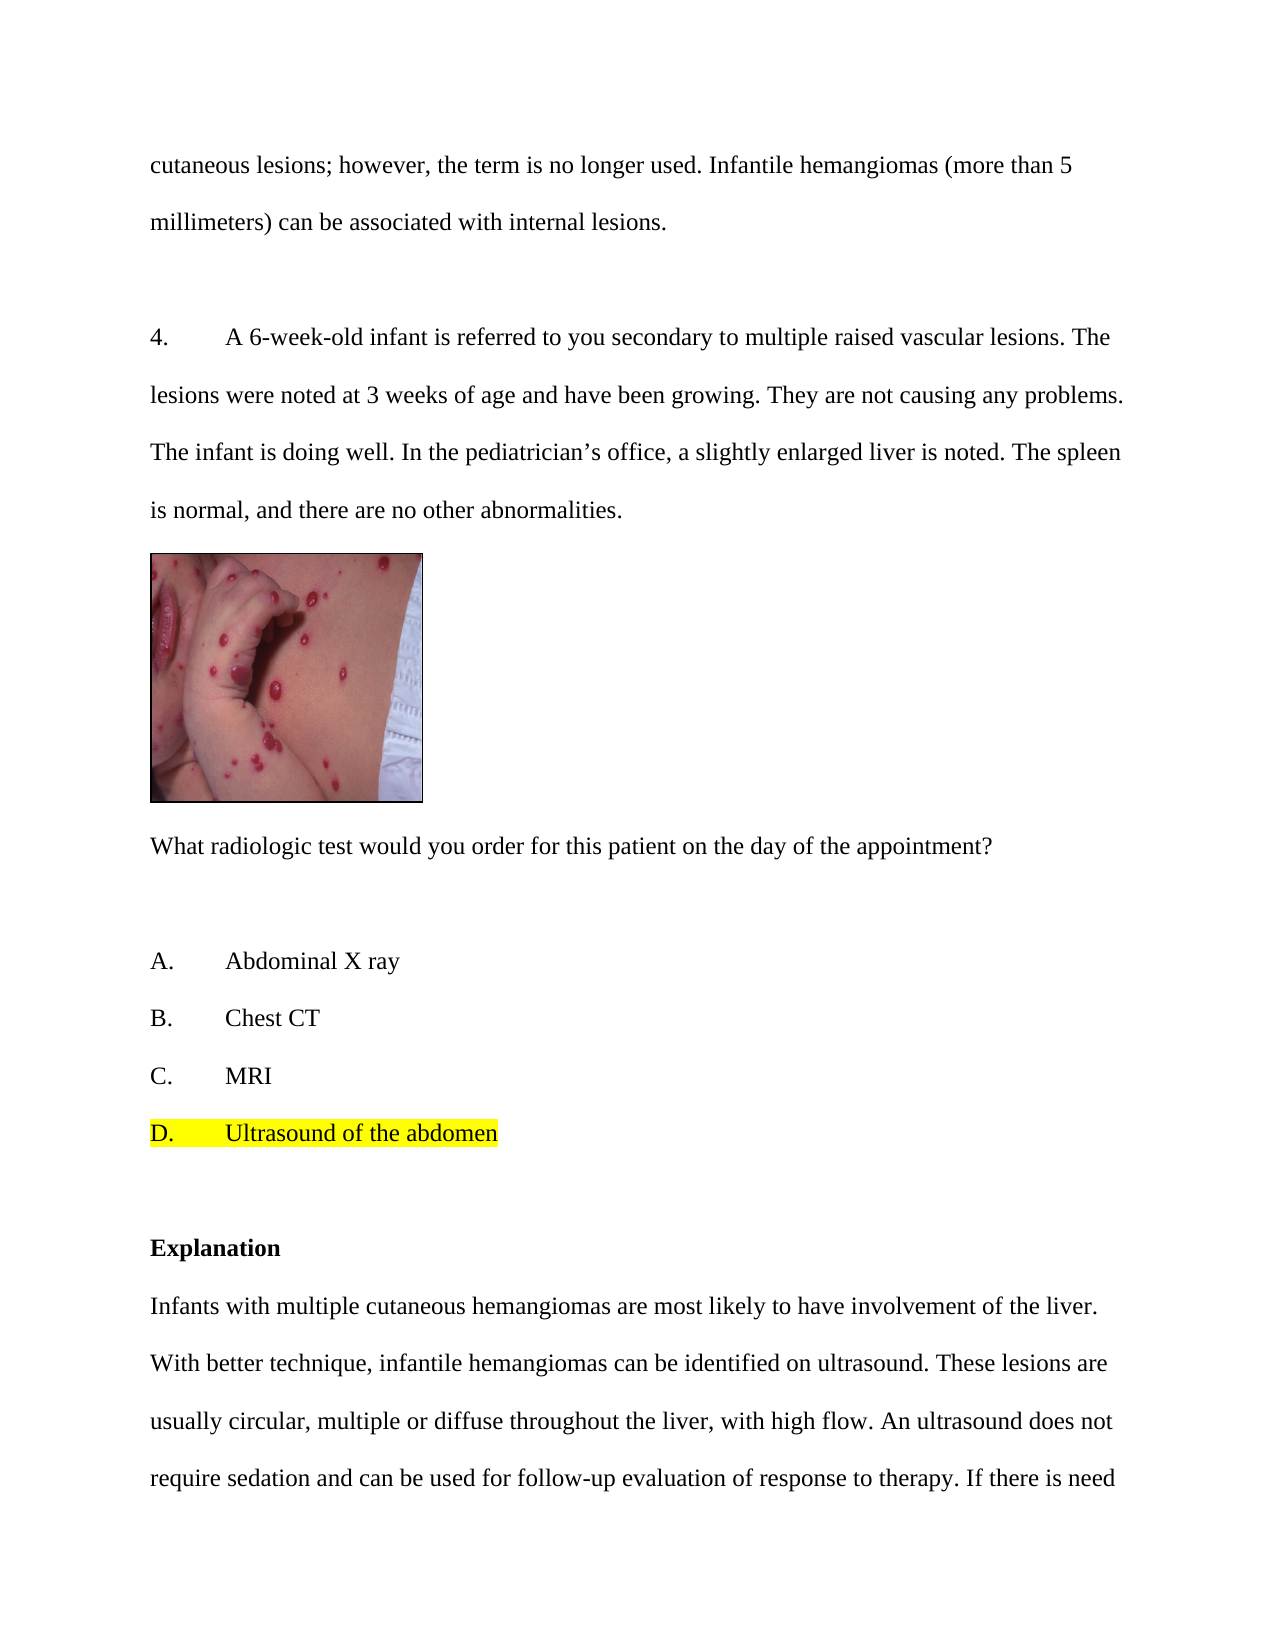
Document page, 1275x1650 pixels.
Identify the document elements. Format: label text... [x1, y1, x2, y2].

text C. MRI [150, 1061, 1125, 1090]
text D. Ultrasound of the abdomen [150, 1118, 1125, 1147]
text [150, 150, 1125, 236]
picture [152, 554, 422, 801]
text Explanation [150, 1233, 1125, 1262]
text B. Chest CT [150, 1003, 1125, 1032]
text What radiologic test would you order for this patient on the day of the appointment? [150, 831, 1125, 860]
text A. Abdominal X ray [150, 946, 1125, 975]
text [150, 1291, 1125, 1492]
text 4. A 6-week-old infant is referred to you secondary to multiple raised vascular lesions. The lesions were noted at 3 weeks of age and have been growing. They are not causing any problems. The infant is doing well. In the pediatrician’s office, a slightly enlarged liver is noted. The spleen is normal, and there are no other abnormalities. [150, 322, 1125, 524]
